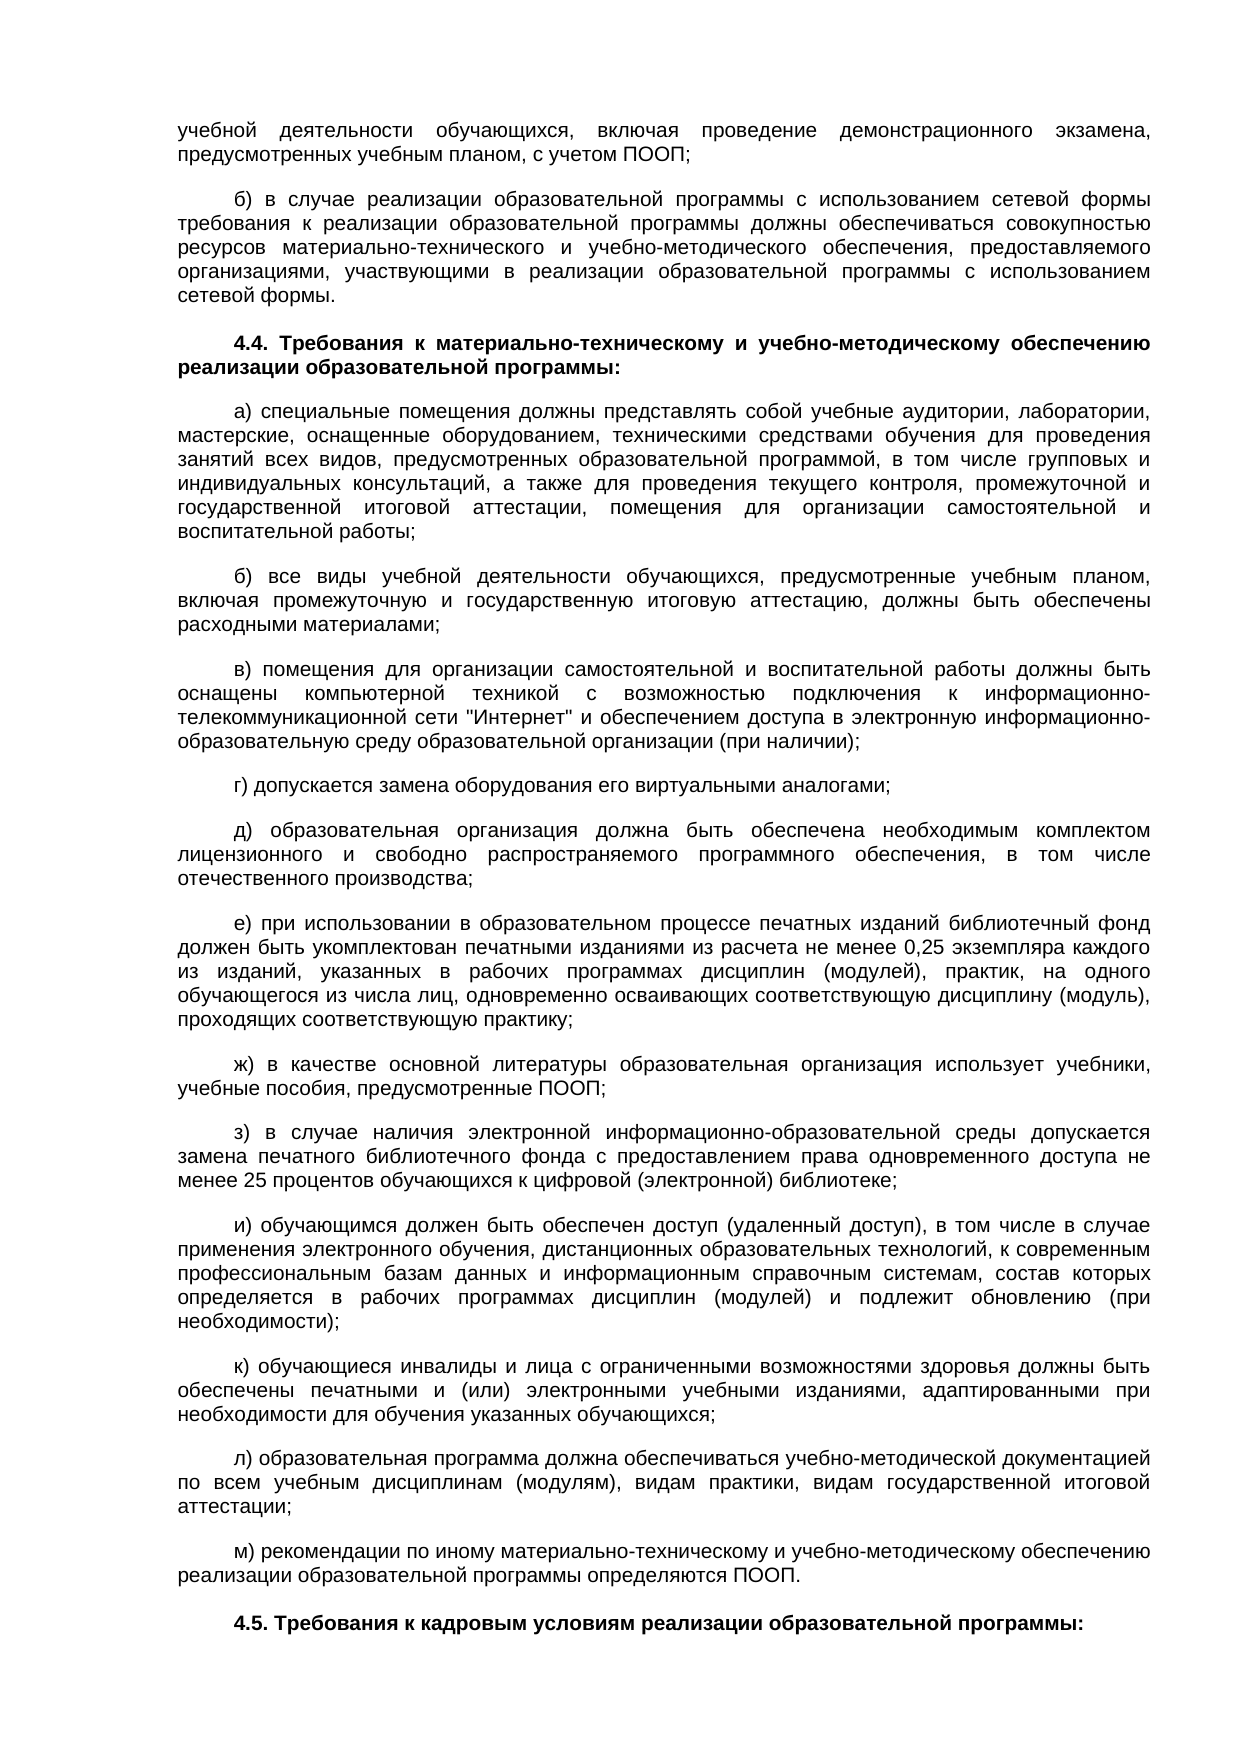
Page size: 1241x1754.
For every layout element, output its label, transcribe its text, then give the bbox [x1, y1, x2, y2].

text б) в случае реализации образовательной программы с использованием сетевой формы требования к реализации образовательной программы должны обеспечиваться совокупностью ресурсов материально-технического и учебно-методического обеспечения, предоставляемого организациями, участвующими в реализации образовательной программы с использованием сетевой формы. [177, 187, 1152, 307]
text б) все виды учебной деятельности обучающихся, предусмотренные учебным планом, включая промежуточную и государственную итоговую аттестацию, должны быть обеспечены расходными материалами; [177, 564, 1152, 636]
title 4.4. Требования к материально-техническому и учебно-методическому обеспечению реализации образовательной программы: [177, 331, 1152, 378]
text д) образовательная организация должна быть обеспечена необходимым комплектом лицензионного и свободно распространяемого программного обеспечения, в том числе отечественного производства; [177, 818, 1152, 890]
text л) образовательная программа должна обеспечиваться учебно-методической документацией по всем учебным дисциплинам (модулям), видам практики, видам государственной итоговой аттестации; [177, 1446, 1152, 1518]
text ж) в качестве основной литературы образовательная организация использует учебники, учебные пособия, предусмотренные ПООП; [177, 1051, 1152, 1099]
text и) обучающимся должен быть обеспечен доступ (удаленный доступ), в том числе в случае применения электронного обучения, дистанционных образовательных технологий, к современным профессиональным базам данных и информационным справочным системам, состав которых определяется в рабочих программах дисциплин (модулей) и подлежит обновлению (при необходимости); [177, 1213, 1152, 1333]
text м) рекомендации по иному материально-техническому и учебно-методическому обеспечению реализации образовательной программы определяются ПООП. [177, 1539, 1152, 1587]
text г) допускается замена оборудования его виртуальными аналогами; [177, 773, 1152, 797]
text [177, 118, 1152, 166]
text з) в случае наличия электронной информационно-образовательной среды допускается замена печатного библиотечного фонда с предоставлением права одновременного доступа не менее 25 процентов обучающихся к цифровой (электронной) библиотеке; [177, 1120, 1152, 1192]
title 4.5. Требования к кадровым условиям реализации образовательной программы: [177, 1611, 1152, 1635]
text к) обучающиеся инвалиды и лица с ограниченными возможностями здоровья должны быть обеспечены печатными и (или) электронными учебными изданиями, адаптированными при необходимости для обучения указанных обучающихся; [177, 1353, 1152, 1425]
text в) помещения для организации самостоятельной и воспитательной работы должны быть оснащены компьютерной техникой с возможностью подключения к информационно-телекоммуникационной сети "Интернет" и обеспечением доступа в электронную информационно-образовательную среду образовательной организации (при наличии); [177, 657, 1152, 752]
text е) при использовании в образовательном процессе печатных изданий библиотечный фонд должен быть укомплектован печатными изданиями из расчета не менее 0,25 экземпляра каждого из изданий, указанных в рабочих программах дисциплин (модулей), практик, на одного обучающегося из числа лиц, одновременно осваивающих соответствующую дисциплину (модуль), проходящих соответствующую практику; [177, 911, 1152, 1031]
text а) специальные помещения должны представлять собой учебные аудитории, лаборатории, мастерские, оснащенные оборудованием, техническими средствами обучения для проведения занятий всех видов, предусмотренных образовательной программой, в том числе групповых и индивидуальных консультаций, а также для проведения текущего контроля, промежуточной и государственной итоговой аттестации, помещения для организации самостоятельной и воспитательной работы; [177, 399, 1152, 543]
